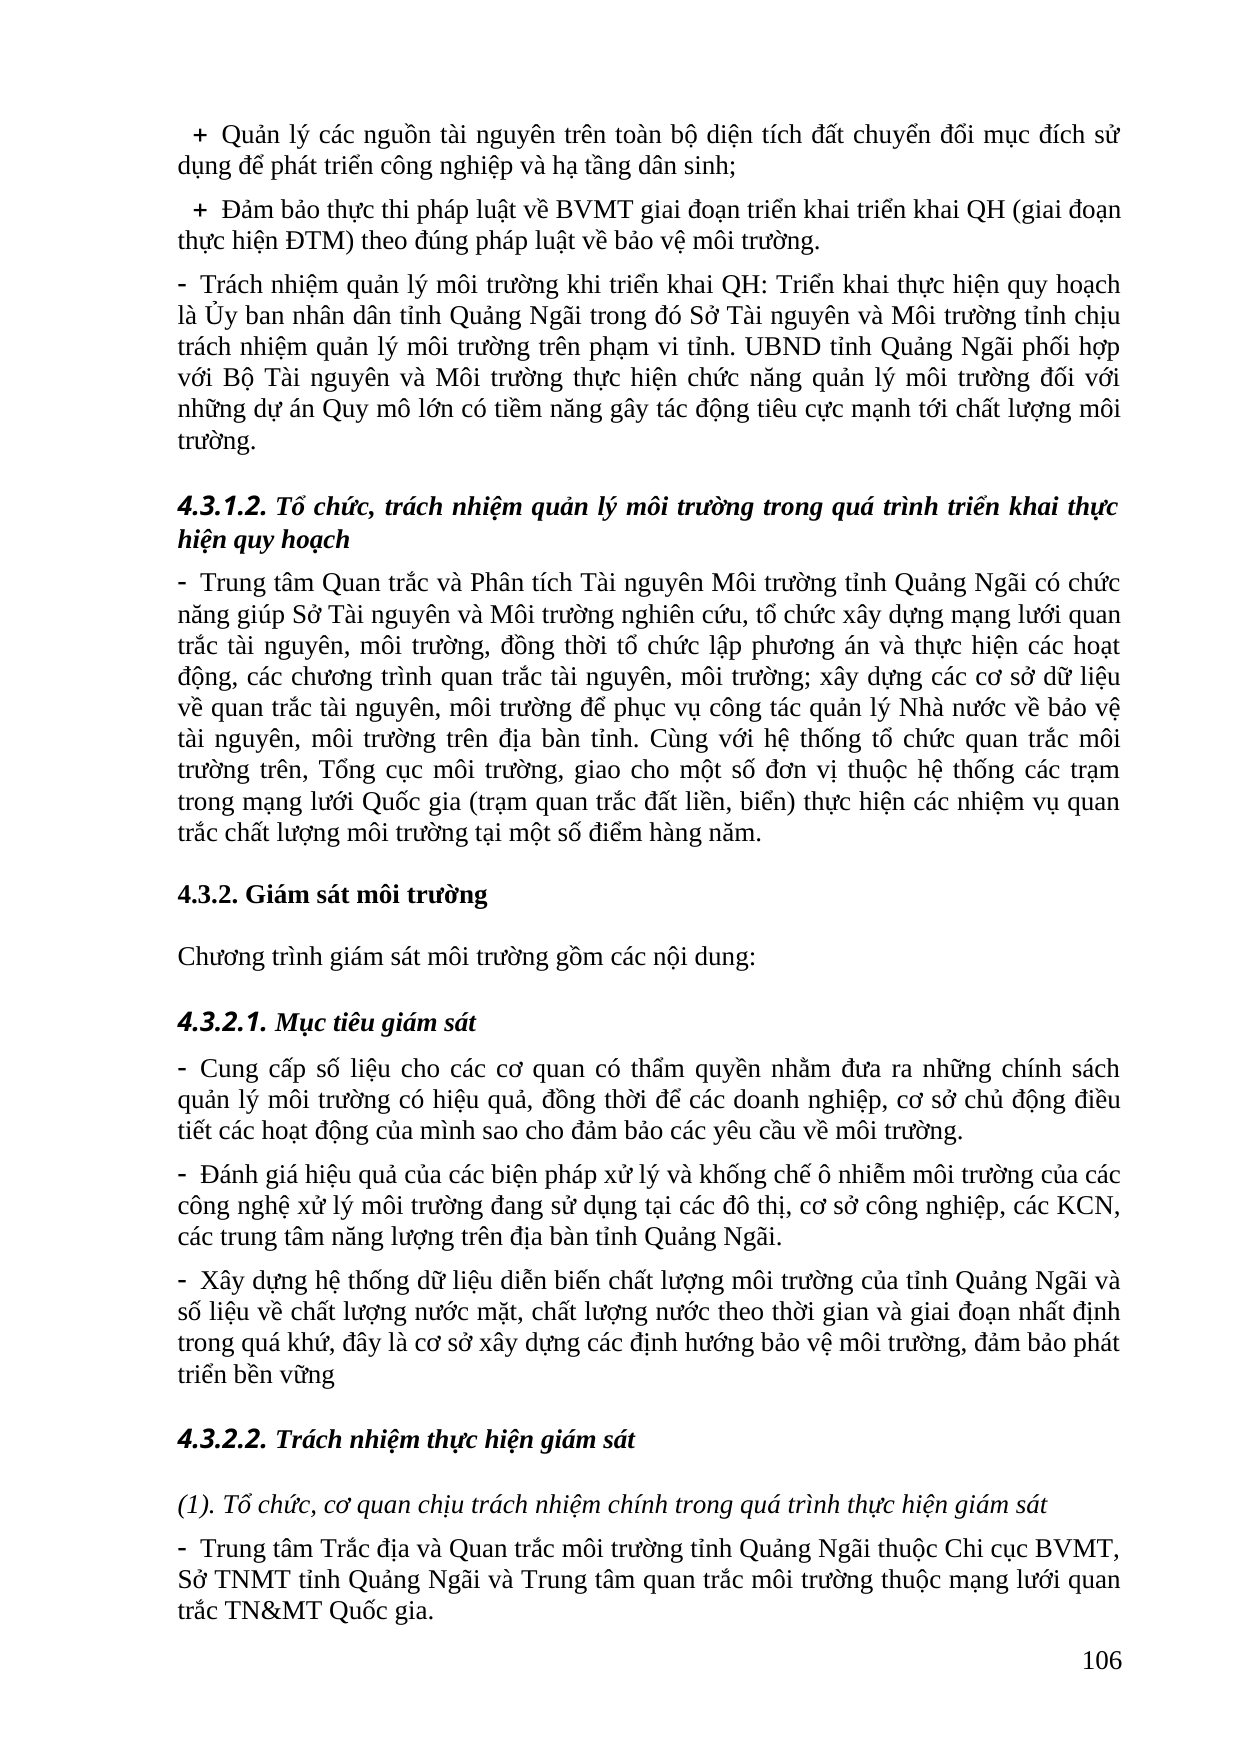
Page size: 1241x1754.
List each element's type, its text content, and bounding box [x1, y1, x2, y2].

subtitle Giám sát môi trường [177, 878, 1122, 909]
text Xây dựng hệ thống dữ liệu diễn biến chất lượng môi trường của tỉnh Quảng Ngãi và số liệu về chất lượng nước mặt, chất lượng nước theo thời gian và giai đoạn nhất định trong quá khứ, đây là cơ sở xây dựng các định hướng bảo vệ môi trường, đảm bảo phát triển bền vững [177, 1264, 1122, 1389]
subtitle Trách nhiệm thực hiện giám sát [177, 1420, 1122, 1457]
subtitle Mục tiêu giám sát [177, 1003, 1122, 1039]
text Trung tâm Trắc địa và Quan trắc môi trường tỉnh Quảng Ngãi thuộc Chi cục BVMT, Sở TNMT tỉnh Quảng Ngãi và Trung tâm quan trắc môi trường thuộc mạng lưới quan trắc TN&MT Quốc gia. [177, 1532, 1122, 1625]
text Quản lý các nguồn tài nguyên trên toàn bộ diện tích đất chuyển đổi mục đích sử dụng để phát triển công nghiệp và hạ tầng dân sinh; [177, 118, 1122, 181]
text Trung tâm Quan trắc và Phân tích Tài nguyên Môi trường tỉnh Quảng Ngãi có chức năng giúp Sở Tài nguyên và Môi trường nghiên cứu, tổ chức xây dựng mạng lưới quan trắc tài nguyên, môi trường, đồng thời tổ chức lập phương án và thực hiện các hoạt động, các chương trình quan trắc tài nguyên, môi trường; xây dựng các cơ sở dữ liệu về quan trắc tài nguyên, môi trường để phục vụ công tác quản lý Nhà nước về bảo vệ tài nguyên, môi trường trên địa bàn tỉnh. Cùng với hệ thống tổ chức quan trắc môi trường trên, Tổng cục môi trường, giao cho một số đơn vị thuộc hệ thống các trạm trong mạng lưới Quốc gia (trạm quan trắc đất liền, biển) thực hiện các nhiệm vụ quan trắc chất lượng môi trường tại một số điểm hàng năm. [177, 567, 1122, 847]
text Đánh giá hiệu quả của các biện pháp xử lý và khống chế ô nhiễm môi trường của các công nghệ xử lý môi trường đang sử dụng tại các đô thị, cơ sở công nghiệp, các KCN, các trung tâm năng lượng trên địa bàn tỉnh Quảng Ngãi. [177, 1158, 1122, 1252]
text Cung cấp số liệu cho các cơ quan có thẩm quyền nhằm đưa ra những chính sách quản lý môi trường có hiệu quả, đồng thời để các doanh nghiệp, cơ sở chủ động điều tiết các hoạt động của mình sao cho đảm bảo các yêu cầu về môi trường. [177, 1052, 1122, 1146]
text Đảm bảo thực thi pháp luật về BVMT giai đoạn triển khai triển khai QH (giai đoạn thực hiện ĐTM) theo đúng pháp luật về bảo vệ môi trường. [177, 193, 1122, 255]
subtitle Tổ chức, trách nhiệm quản lý môi trường trong quá trình triển khai thực hiện quy hoạch [177, 486, 1122, 554]
subtitle Tổ chức, cơ quan chịu trách nhiệm chính trong quá trình thực hiện giám sát [177, 1488, 1122, 1519]
text Trách nhiệm quản lý môi trường khi triển khai QH: Triển khai thực hiện quy hoạch là Ủy ban nhân dân tỉnh Quảng Ngãi trong đó Sở Tài nguyên và Môi trường tỉnh chịu trách nhiệm quản lý môi trường trên phạm vi tỉnh. UBND tỉnh Quảng Ngãi phối hợp với Bộ Tài nguyên và Môi trường thực hiện chức năng quản lý môi trường đối với những dự án Quy mô lớn có tiềm năng gây tác động tiêu cực mạnh tới chất lượng môi trường. [177, 268, 1122, 455]
text Chương trình giám sát môi trường gồm các nội dung: [177, 940, 1122, 972]
